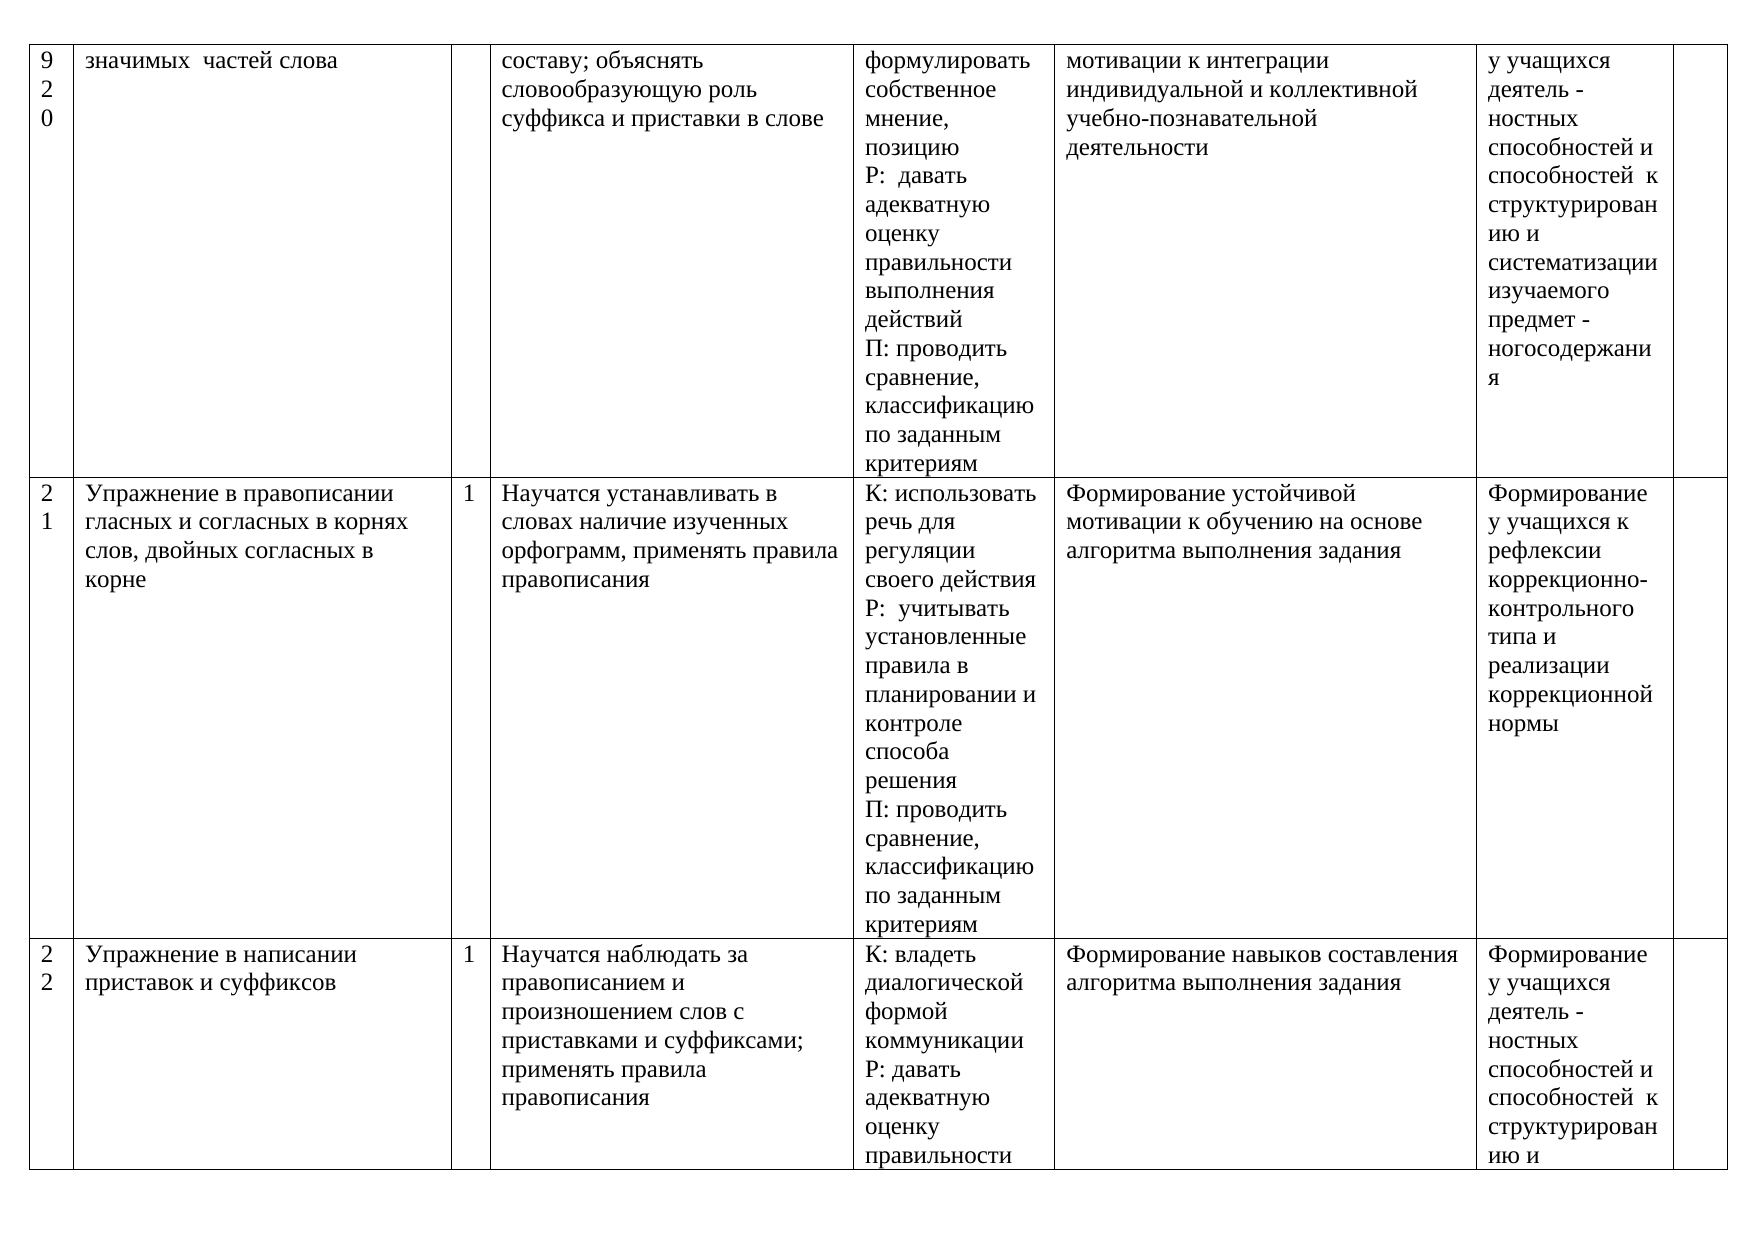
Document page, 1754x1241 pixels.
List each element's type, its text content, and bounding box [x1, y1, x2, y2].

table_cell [1055, 45, 1476, 477]
table_cell Формирование устойчивой мотивации к обучению на основе алгоритма выполнения задания [1055, 478, 1476, 938]
table_cell 21 [30, 478, 73, 938]
table_cell К: использовать речь для регуляции своего действия Р: учитывать установленные правила в планировании и контроле способа решения П: проводить сравнение, классификацию по заданным критериям [854, 478, 1054, 938]
table_cell 2 [452, 45, 490, 477]
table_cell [491, 939, 853, 1169]
table_cell Формирование у учащихся к рефлексии коррекционно-контрольного типа и реализации коррекционной нормы [1477, 478, 1673, 938]
table_cell 1 [452, 478, 490, 938]
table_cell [491, 45, 853, 477]
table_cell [74, 45, 451, 477]
table_cell [1674, 939, 1727, 1169]
table_cell 22 [30, 939, 73, 1169]
table_cell 1 [452, 939, 490, 1169]
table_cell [1477, 45, 1673, 477]
table_cell [1674, 45, 1727, 477]
table_cell 19 20 [30, 45, 73, 477]
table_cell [1477, 939, 1673, 1169]
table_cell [854, 45, 1054, 477]
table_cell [854, 939, 1054, 1169]
table_cell Научатся устанавливать в словах наличие изученных орфограмм, применять правила правописания [491, 478, 853, 938]
table_cell [1674, 478, 1727, 938]
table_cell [74, 939, 451, 1169]
table_cell Упражнение в правописании гласных и согласных в корнях слов, двойных согласных в корне [74, 478, 451, 938]
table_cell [1055, 939, 1476, 1169]
